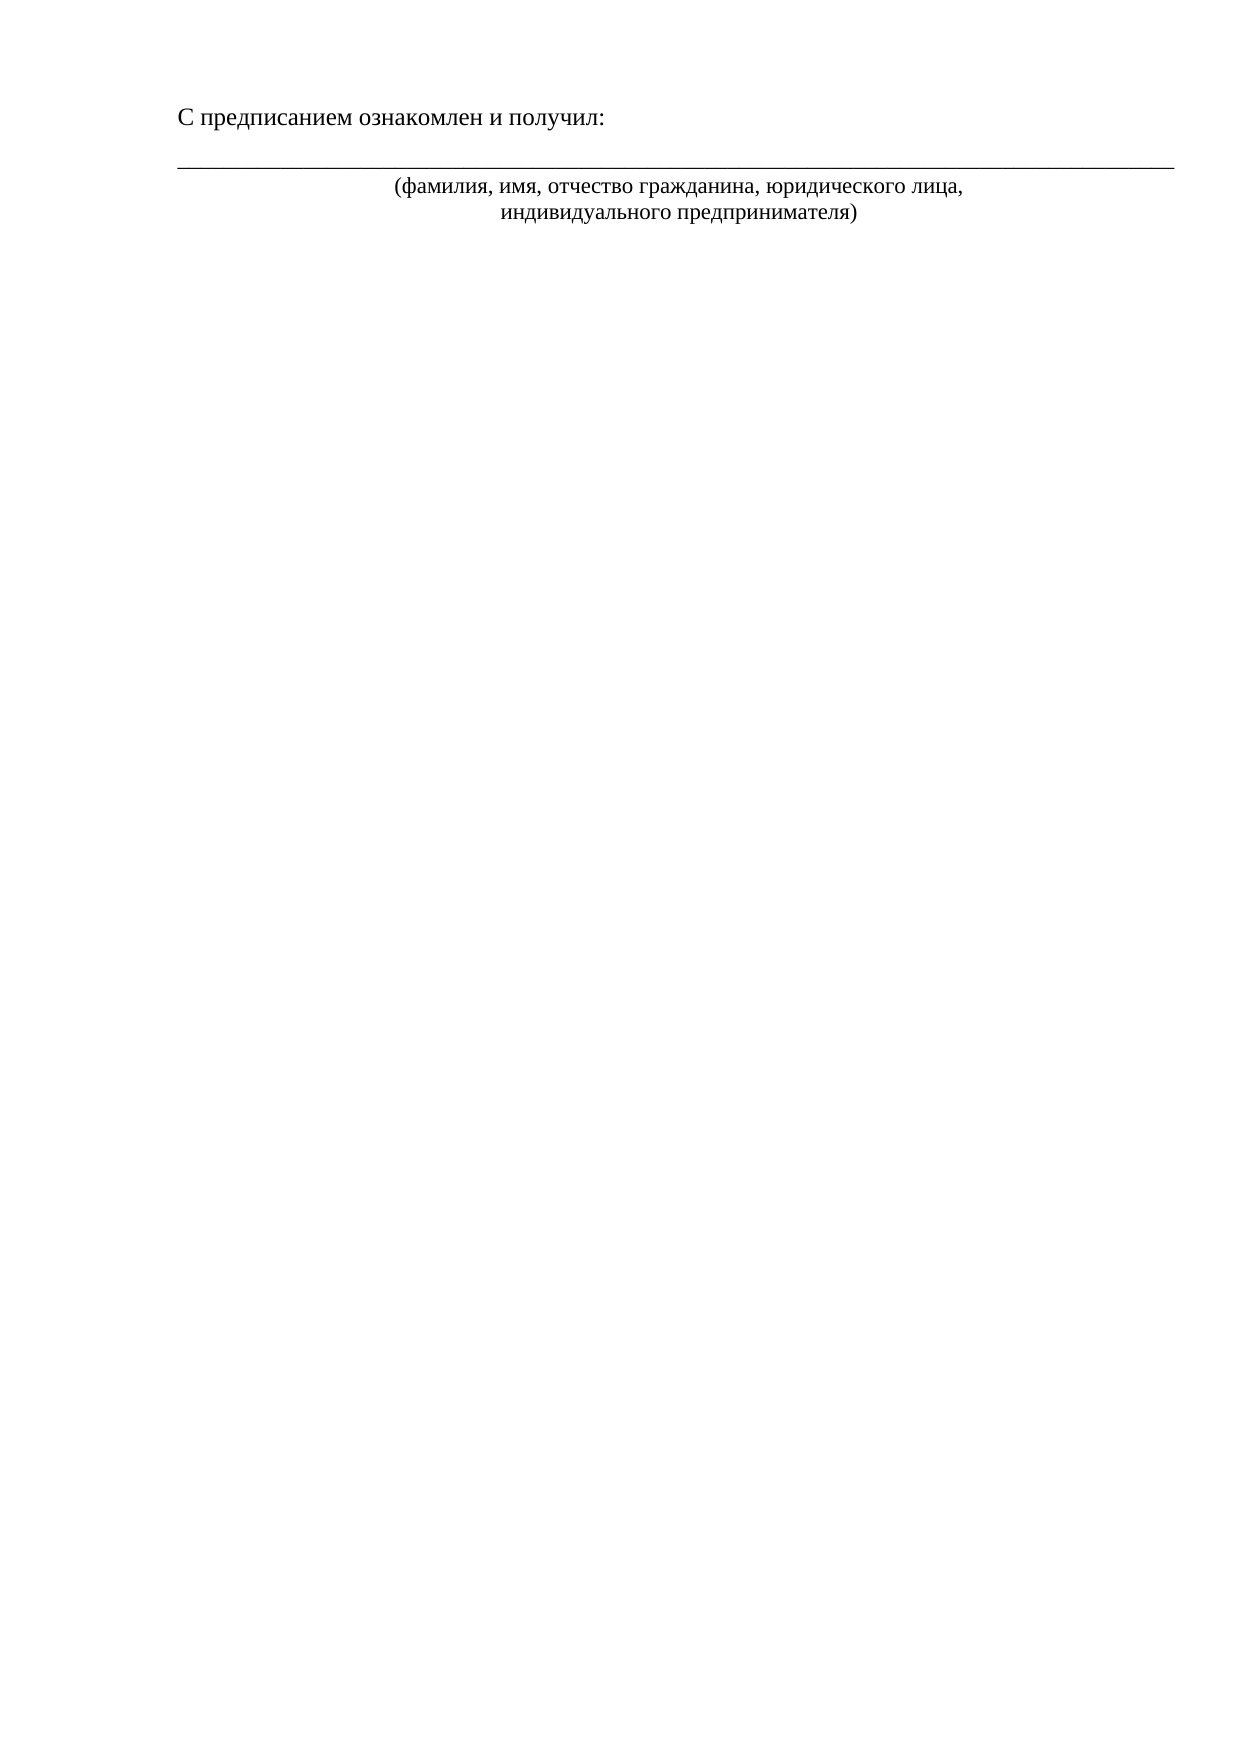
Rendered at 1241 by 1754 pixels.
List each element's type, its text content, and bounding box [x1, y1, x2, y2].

text _______________________________________________________________________________________ [177, 145, 1181, 172]
text индивидуального предпринимателя) [177, 198, 1181, 224]
text (фамилия, имя, отчество гражданина, юридического лица, [177, 172, 1181, 198]
text С предписанием ознакомлен и получил: [177, 102, 1181, 131]
